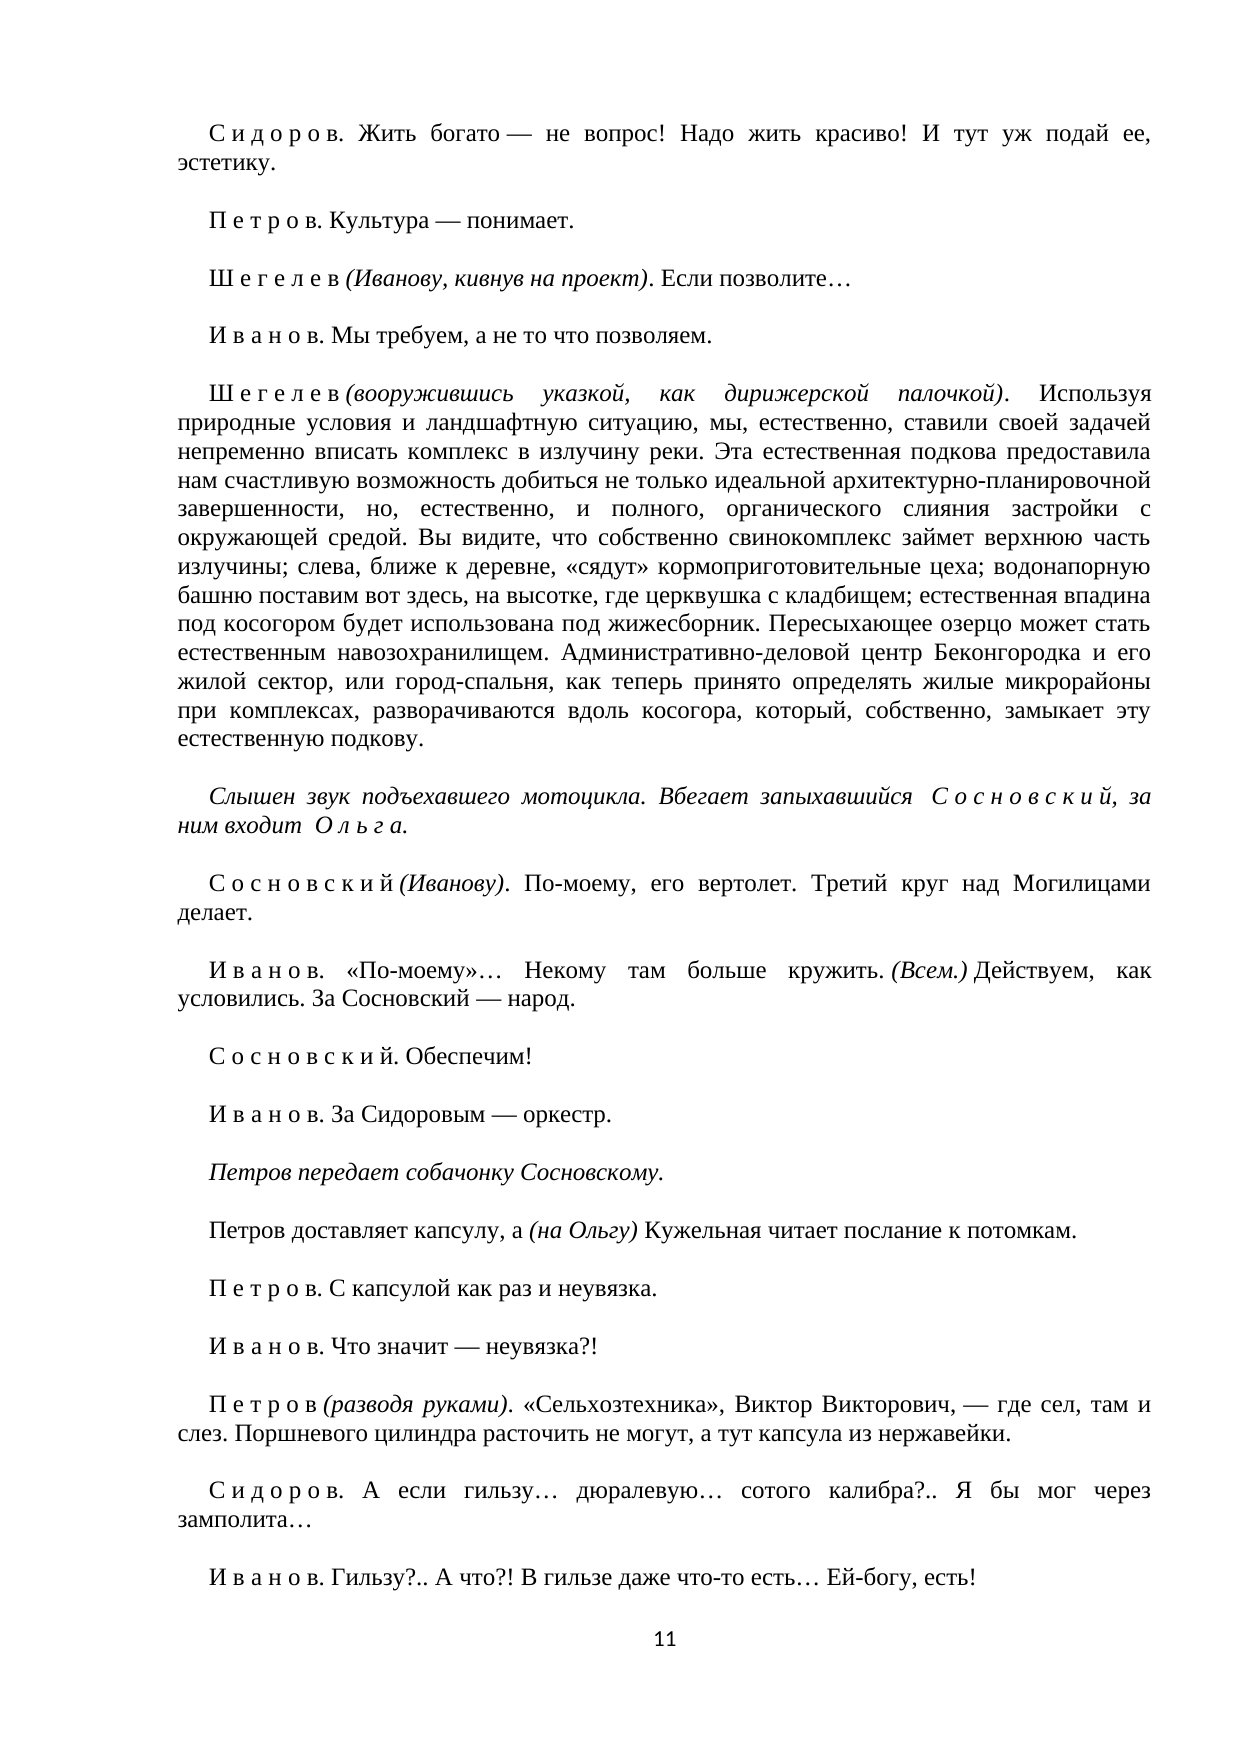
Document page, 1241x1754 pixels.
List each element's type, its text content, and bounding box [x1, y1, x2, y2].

text С и д о р о в. А если гильзу… дюралевую… сотого калибра?.. Я бы мог через замполита… [177, 1476, 1152, 1533]
text И в а н о в. За Сидоровым — оркестр. [177, 1099, 1152, 1128]
text П е т р о в (разводя руками). «Сельхозтехника», Виктор Викторович, — где сел, там и слез. Поршневого цилиндра расточить не могут, а тут капсула из нержавейки. [177, 1389, 1152, 1446]
text С о с н о в с к и й. Обеспечим! [177, 1041, 1152, 1070]
text Ш е г е л е в (Иванову, кивнув на проект). Если позволите… [177, 263, 1152, 291]
text Слышен звук подъехавшего мотоцикла. Вбегает запыхавшийся С о с н о в с к и й, за ним входит О л ь г а. [177, 781, 1152, 839]
text И в а н о в. «По-моему»… Некому там больше кружить. (Всем.) Действуем, как условились. За Сосновский — народ. [177, 955, 1152, 1012]
text И в а н о в. Гильзу?.. А что?! В гильзе даже что-то есть… Ей-богу, есть! [177, 1562, 1152, 1591]
text Петров передает собачонку Сосновскому. [177, 1157, 1152, 1186]
text П е т р о в. С капсулой как раз и неувязка. [177, 1273, 1152, 1302]
text И в а н о в. Что значит — неувязка?! [177, 1331, 1152, 1360]
text П е т р о в. Культура — понимает. [177, 205, 1152, 233]
text Ш е г е л е в (вооружившись указкой, как дирижерской палочкой). Используя природные условия и ландшафтную ситуацию, мы, естественно, ставили своей задачей непременно вписать комплекс в излучину реки. Эта естественная подкова предоставила нам счастливую возможность добиться не только идеальной архитектурно-планировочной завершенности, но, естественно, и полного, органического слияния застройки с окружающей средой. Вы видите, что собственно свинокомплекс займет верхнюю часть излучины; слева, ближе к деревне, «сядут» кормоприготовительные цеха; водонапорную башню поставим вот здесь, на высотке, где церквушка с кладбищем; естественная впадина под косогором будет использована под жижесборник. Пересыхающее озерцо может стать естественным навозохранилищем. Административно-деловой центр Беконгородка и его жилой сектор, или город-спальня, как теперь принято определять жилые микрорайоны при комплексах, разворачиваются вдоль косогора, который, собственно, замыкает эту естественную подкову. [177, 378, 1152, 752]
text С о с н о в с к и й (Иванову). По-моему, его вертолет. Третий круг над Могилицами делает. [177, 868, 1152, 926]
text Петров доставляет капсулу, а (на Ольгу) Кужельная читает послание к потомкам. [177, 1215, 1152, 1244]
text С и д о р о в. Жить богато — не вопрос! Надо жить красиво! И тут уж подай ее, эстетику. [177, 118, 1152, 176]
text И в а н о в. Мы требуем, а не то что позволяем. [177, 321, 1152, 349]
